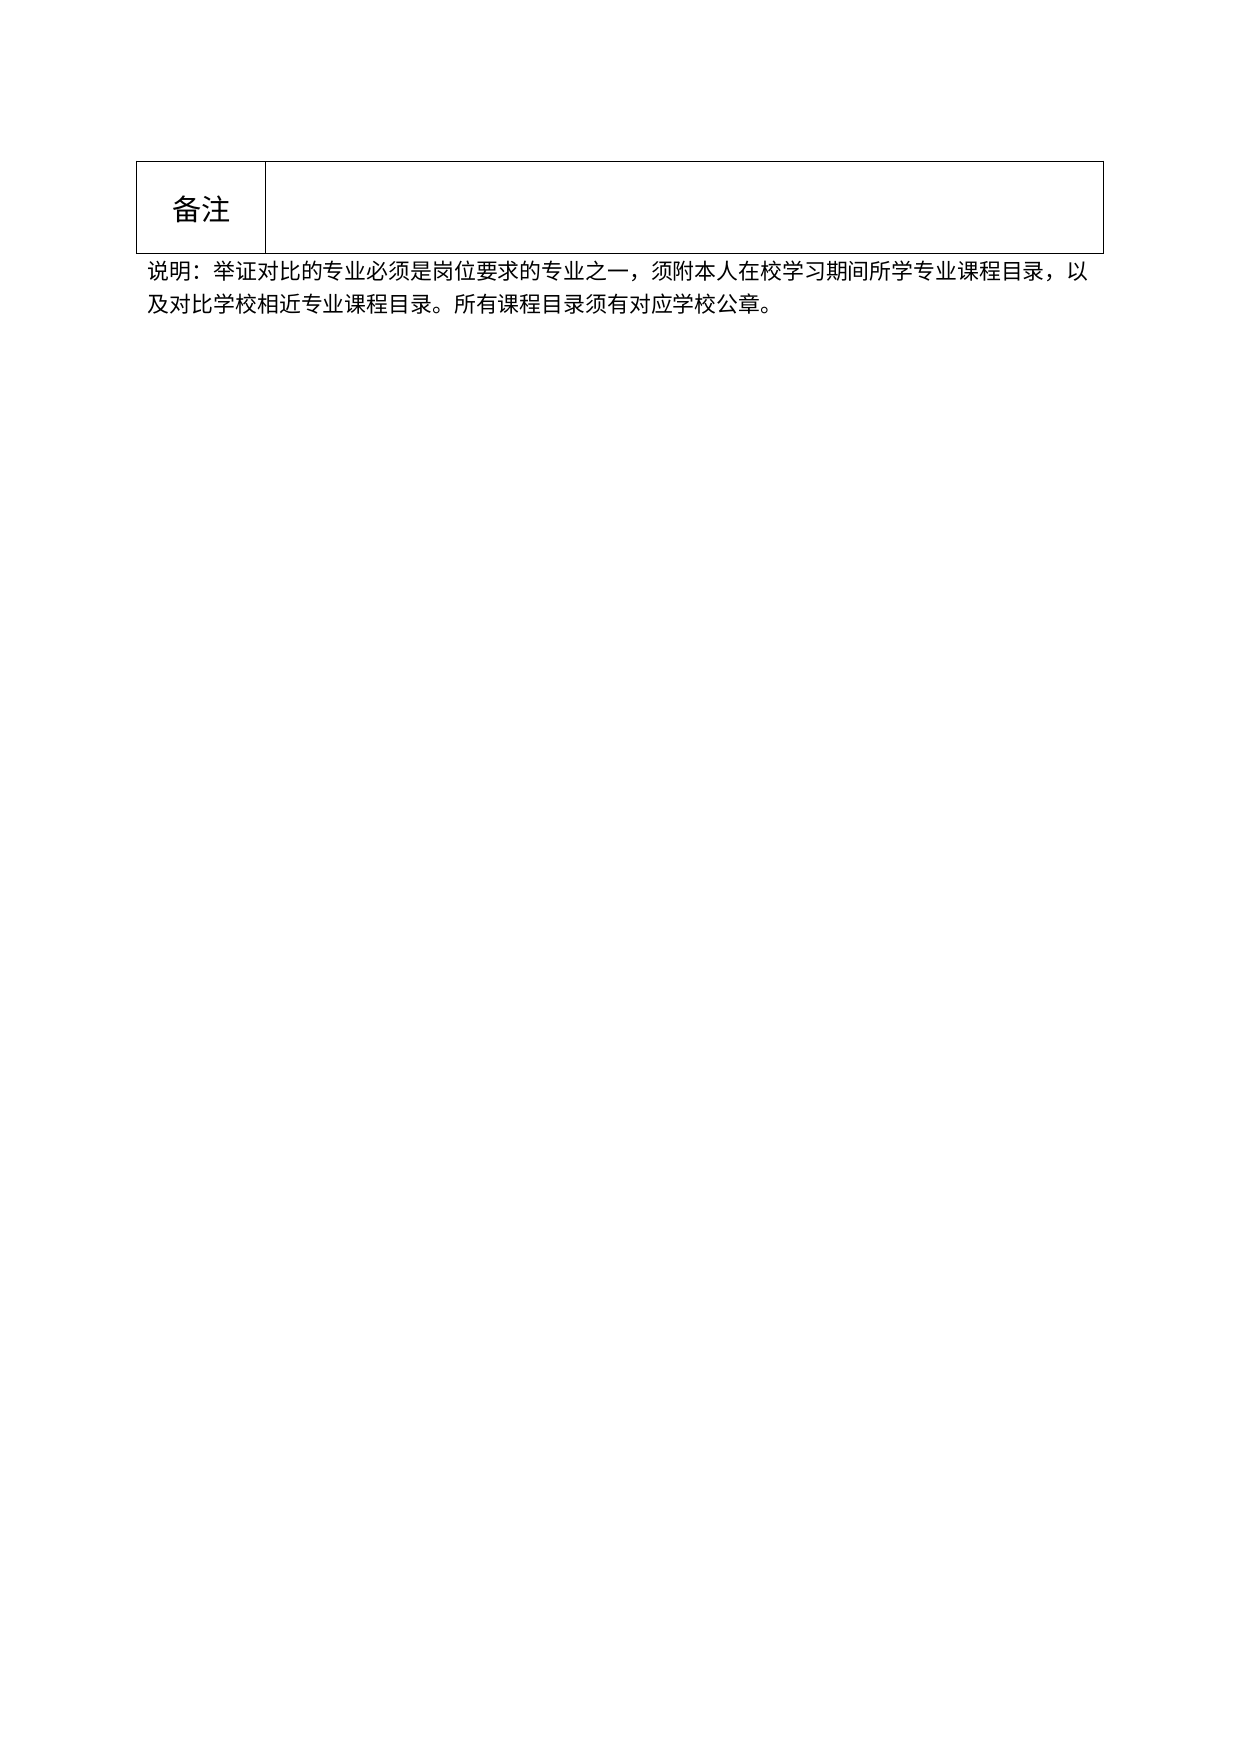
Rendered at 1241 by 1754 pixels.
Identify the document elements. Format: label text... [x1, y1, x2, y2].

text 说明：举证对比的专业必须是岗位要求的专业之一，须附本人在校学习期间所学专业课程目录，以及对比学校相近专业课程目录。所有课程目录须有对应学校公章。 [148, 254, 1092, 319]
table_cell [266, 162, 1103, 253]
table_cell 备注 [137, 162, 265, 253]
